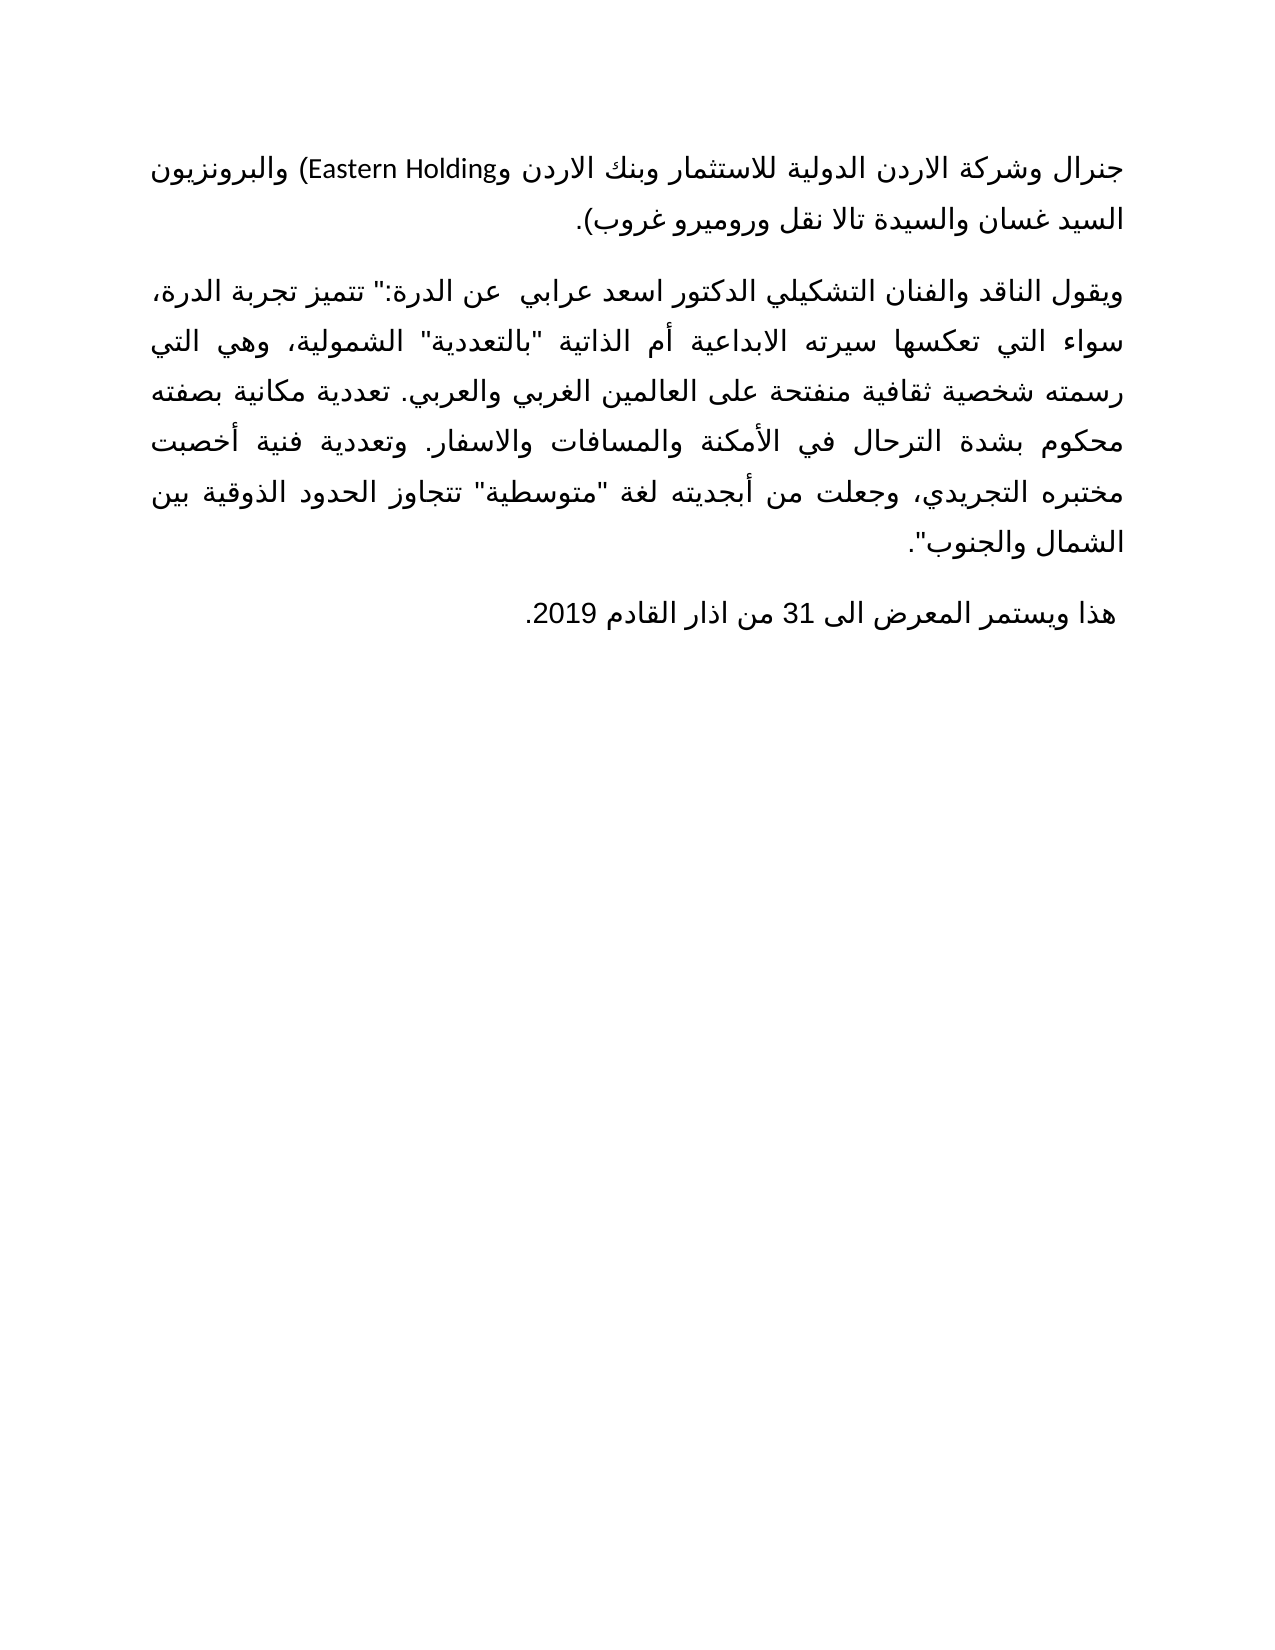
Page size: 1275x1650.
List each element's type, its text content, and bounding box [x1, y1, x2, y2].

text ويقول الناقد والفنان التشكيلي الدكتور اسعد عرابي عن الدرة:" تتميز تجربة الدرة، سواء التي تعكسها سيرته الابداعية أم الذاتية "بالتعددية" الشمولية، وهي التي رسمته شخصية ثقافية منفتحة على العالمين الغربي والعربي. تعددية مكانية بصفته محكوم بشدة الترحال في الأمكنة والمسافات والاسفار. وتعددية فنية أخصبت مختبره التجريدي، وجعلت من أبجديته لغة "متوسطية" تتجاوز الحدود الذوقية بين الشمال والجنوب". [150, 273, 1125, 559]
text هذا ويستمر المعرض الى 31 من اذار القادم 2019. [150, 596, 1125, 630]
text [150, 150, 1125, 236]
